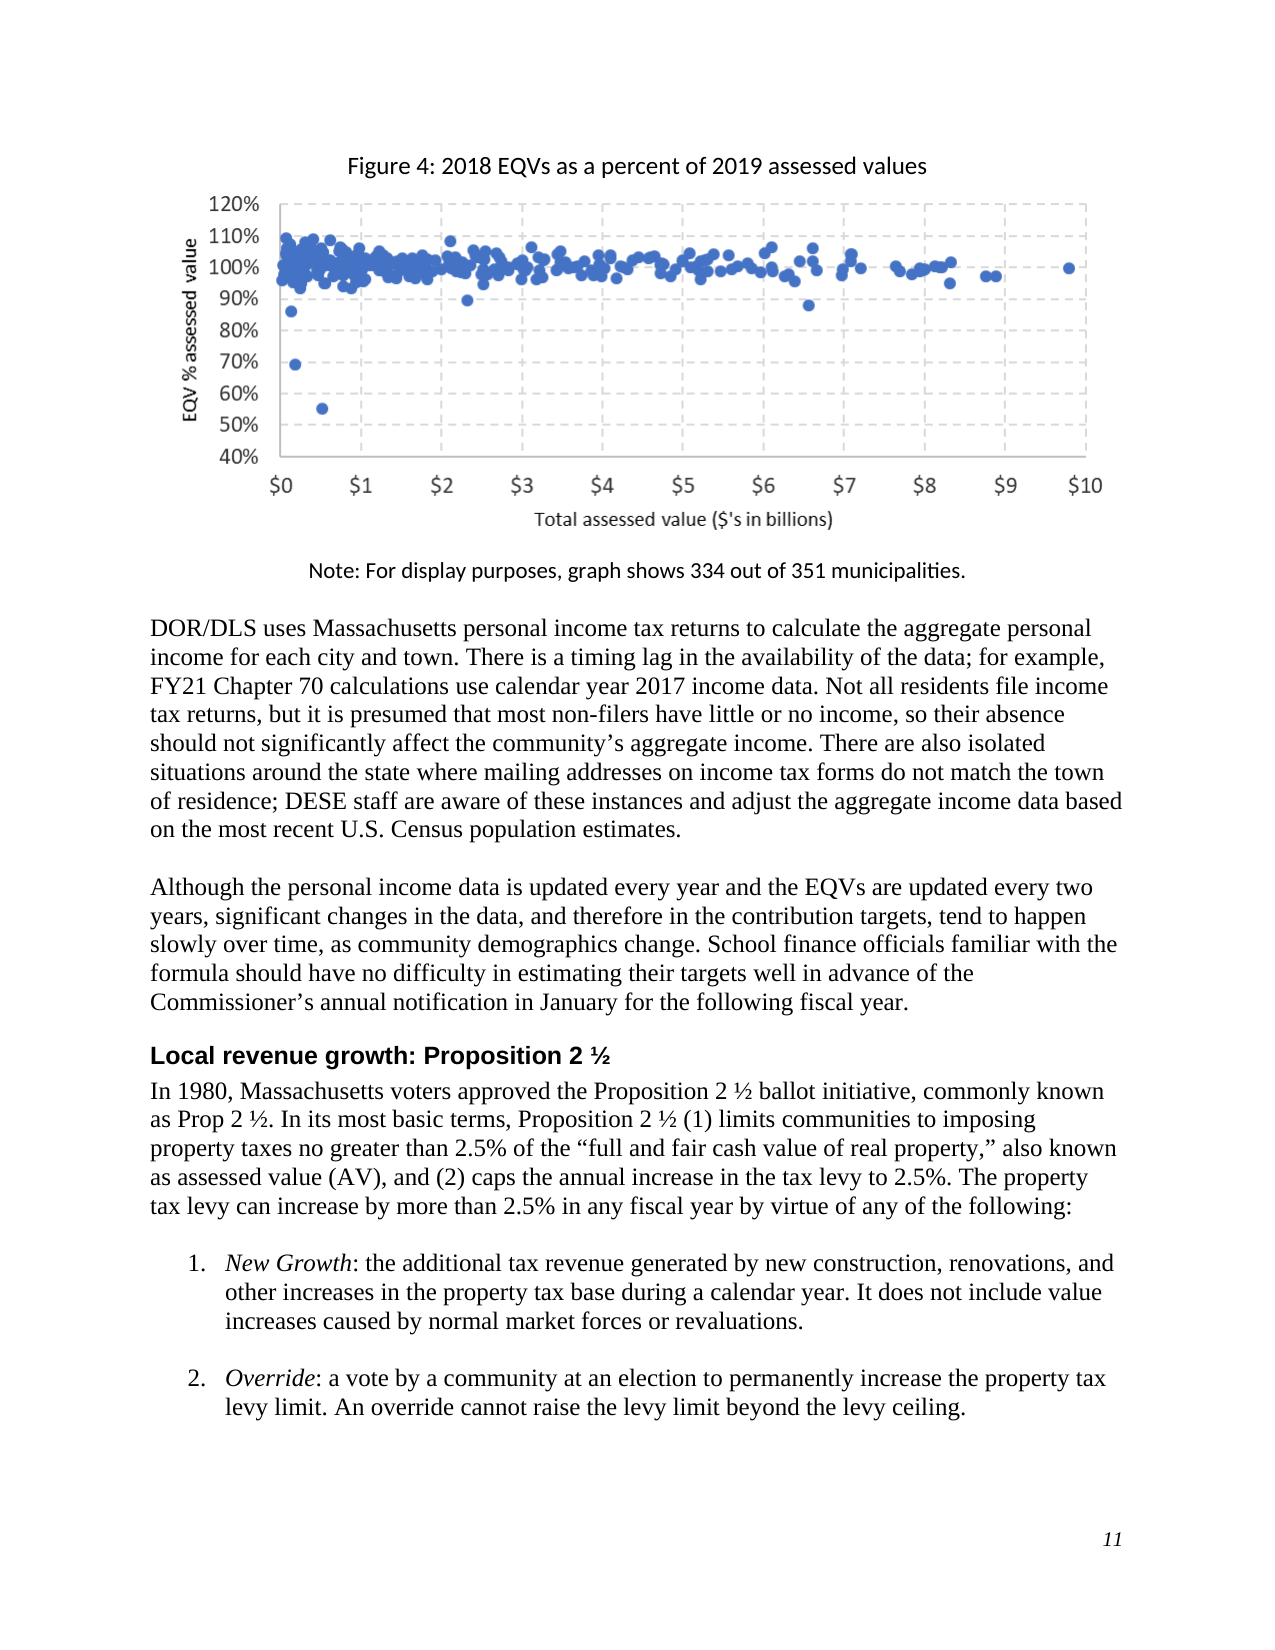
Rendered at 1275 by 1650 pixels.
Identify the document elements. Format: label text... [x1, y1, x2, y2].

text Figure 4: 2018 EQVs as a percent of 2019 assessed values [150, 150, 1125, 180]
list Override: a vote by a community at an election to permanently increase the property tax levy limit. An override cannot raise the levy limit beyond the levy ceiling. [187, 1363, 1125, 1421]
text Note: For display purposes, graph shows 334 out of 351 municipalities. [150, 557, 1125, 584]
text In 1980, Massachusetts voters approved the Proposition 2 ½ ballot initiative, commonly known as Prop 2 ½. In its most basic terms, Proposition 2 ½ (1) limits communities to imposing property taxes no greater than 2.5% of the “full and fair cash value of real property,” also known as assessed value (AV), and (2) caps the annual increase in the tax levy to 2.5%. The property tax levy can increase by more than 2.5% in any fiscal year by virtue of any of the following: [150, 1076, 1125, 1219]
text Although the personal income data is updated every year and the EQVs are updated every two years, significant changes in the data, and therefore in the contribution targets, tend to happen slowly over time, as community demographics change. School finance officials familiar with the formula should have no difficulty in estimating their targets well in advance of the Commissioner’s annual notification in January for the following fiscal year. [150, 872, 1125, 1016]
list New Growth: the additional tax revenue generated by new construction, renovations, and other increases in the property tax base during a calendar year. It does not include value increases caused by normal market forces or revaluations. [187, 1248, 1125, 1334]
text DOR/DLS uses Massachusetts personal income tax returns to calculate the aggregate personal income for each city and town. There is a timing lag in the availability of the data; for example, FY21 Chapter 70 calculations use calendar year 2017 income data. Not all residents file income tax returns, but it is presumed that most non-filers have little or no income, so their absence should not significantly affect the community’s aggregate income. There are also isolated situations around the state where mailing addresses on income tax forms do not match the town of residence; DESE staff are aware of these instances and adjust the aggregate income data based on the most recent U.S. Census population estimates. [150, 613, 1125, 843]
picture [150, 180, 1125, 557]
subtitle Local revenue growth: Proposition 2 ½ [150, 1041, 1125, 1069]
